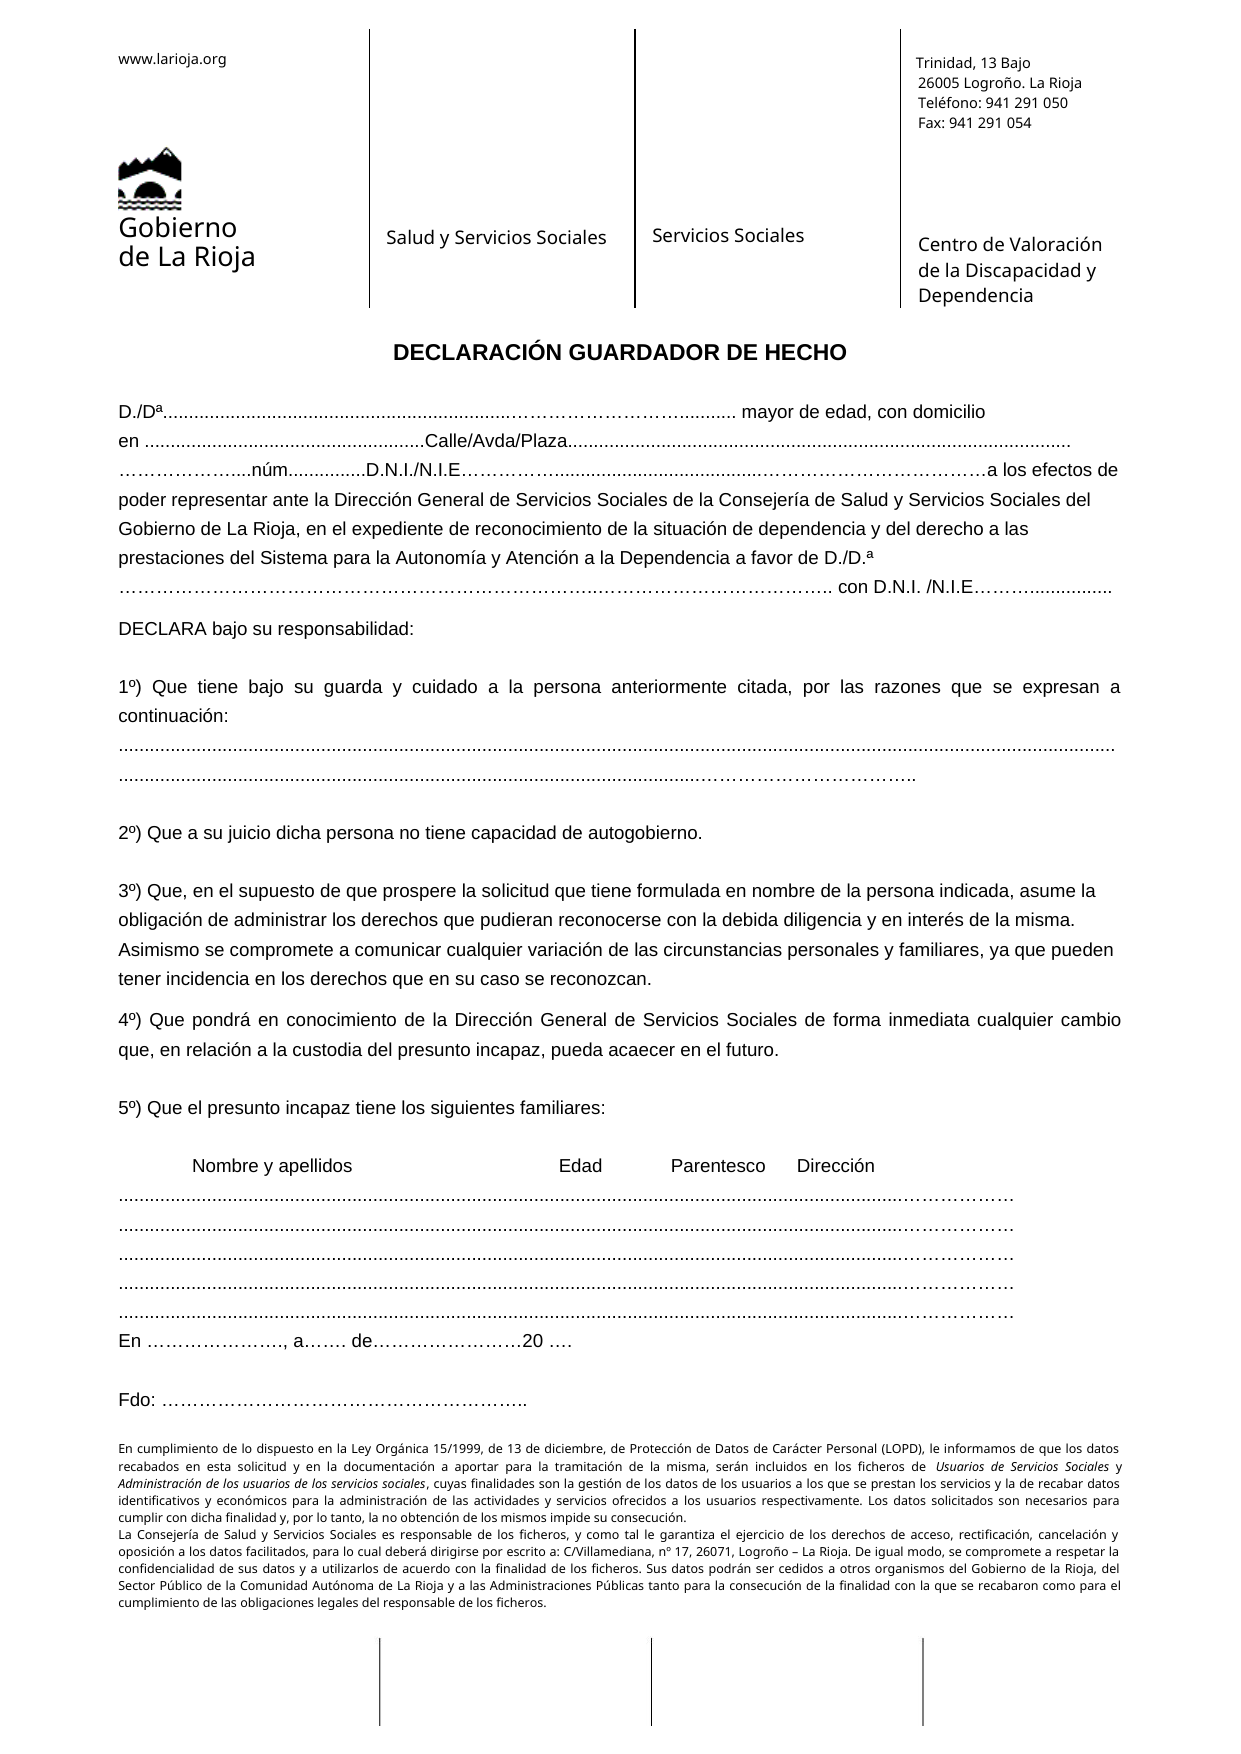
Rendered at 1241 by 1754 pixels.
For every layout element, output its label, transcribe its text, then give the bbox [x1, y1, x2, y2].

text En cumplimiento de lo dispuesto en la Ley Orgánica 15/1999, de 13 de diciembre, de Protección de Datos de Carácter Personal (LOPD), le informamos de que los datos recabados en esta solicitud y en la documentación a aportar para la tramitación de la misma, serán incluidos en los ficheros de Usuarios de Servicios Sociales y Administración de los usuarios de los servicios sociales, cuyas finalidades son la gestión de los datos de los usuarios a los que se prestan los servicios y la de recabar datos identificativos y económicos para la administración de las actividades y servicios ofrecidos a los usuarios respectivamente. Los datos solicitados son necesarios para cumplir con dicha finalidad y, por lo tanto, la no obtención de los mismos impide su consecución. [118, 1441, 1122, 1526]
text .......................................................................................................................................................……………… [118, 1208, 1122, 1237]
text Fdo: ………………………………………………….. [118, 1383, 1122, 1412]
text La Consejería de Salud y Servicios Sociales es responsable de los ficheros, y como tal le garantiza el ejercicio de los derechos de acceso, rectificación, cancelación y oposición a los datos facilitados, para lo cual deberá dirigirse por escrito a: C/Villamediana, nº 17, 26071, Logroño – La Rioja. De igual modo, se compromete a respetar la confidencialidad de sus datos y a utilizarlos de acuerdo con la finalidad de los ficheros. Sus datos podrán ser cedidos a otros organismos del Gobierno de la Rioja, del Sector Público de la Comunidad Autónoma de La Rioja y a las Administraciones Públicas tanto para la consecución de la finalidad con la que se recabaron como para el cumplimiento de las obligaciones legales del responsable de los ficheros. [118, 1526, 1122, 1611]
text DECLARA bajo su responsabilidad: [118, 612, 1122, 641]
picture [118, 1636, 925, 1726]
text .......................................................................................................................................................……………… [118, 1237, 1122, 1266]
text 4º) Que pondrá en conocimiento de la Dirección General de Servicios Sociales de forma inmediata cualquier cambio que, en relación a la custodia del presunto incapaz, pueda acaecer en el futuro. [118, 1003, 1122, 1062]
text 1º) Que tiene bajo su guarda y cuidado a la persona anteriormente citada, por las razones que se expresan a continuación: [118, 670, 1122, 728]
text 2º) Que a su juicio dicha persona no tiene capacidad de autogobierno. [118, 816, 1122, 845]
text D./Dª...................................................................………………………........... mayor de edad, con domicilio en ......................................................Calle/Avda/Plaza.................................................................................................………………....núm...............D.N.I./N.I.E……………........................................………………………………a los efectos de poder representar ante la Dirección General de Servicios Sociales de la Consejería de Salud y Servicios Sociales del Gobierno de La Rioja, en el expediente de reconocimiento de la situación de dependencia y del derecho a las prestaciones del Sistema para la Autonomía y Atención a la Dependencia a favor de D./D.ª …………………………………………………………………..……………………………….. con D.N.I. /N.I.E………................ [118, 395, 1122, 599]
text En …………………., a……. de……………………20 …. [118, 1324, 1122, 1353]
text DECLARACIÓN GUARDADOR DE HECHO [118, 337, 1122, 366]
text .......................................................................................................................................................……………… [118, 1295, 1122, 1324]
text Nombre y apellidos Edad Parentesco Dirección [118, 1149, 1122, 1178]
picture [118, 140, 189, 215]
text 3º) Que, en el supuesto de que prospere la solicitud que tiene formulada en nombre de la persona indicada, asume la obligación de administrar los derechos que pudieran reconocerse con la debida diligencia y en interés de la misma. Asimismo se compromete a comunicar cualquier variación de las circunstancias personales y familiares, ya que pueden tener incidencia en los derechos que en su caso se reconozcan. [118, 874, 1122, 991]
text .......................................................................................................................................................……………… [118, 1266, 1122, 1295]
text 5º) Que el presunto incapaz tiene los siguientes familiares: [118, 1091, 1122, 1120]
text ................................................................................................................................................................................................................................................................................................................…………………………….. [118, 728, 1122, 787]
text .......................................................................................................................................................……………… [118, 1178, 1122, 1208]
